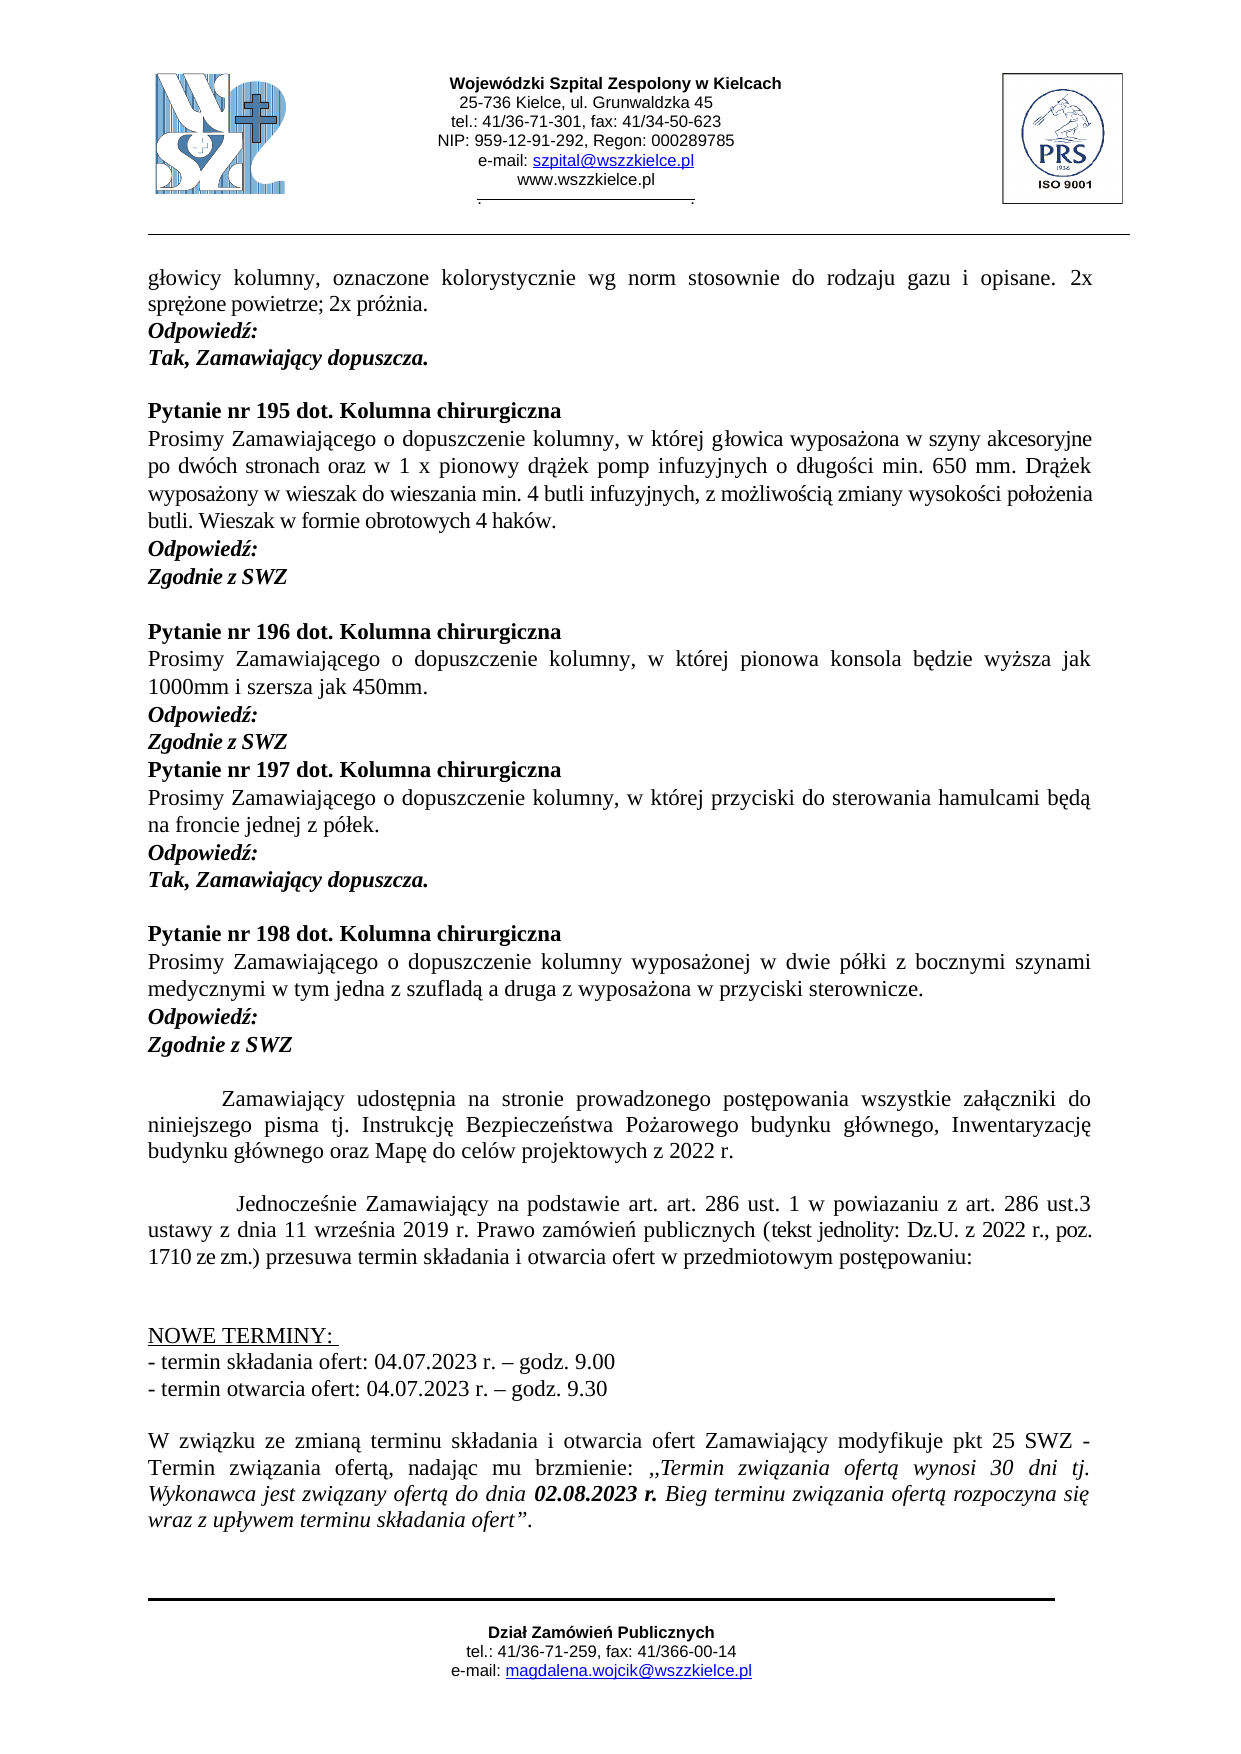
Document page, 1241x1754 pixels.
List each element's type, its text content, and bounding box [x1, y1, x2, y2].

text Tak, Zamawiający dopuszcza. [148, 866, 1093, 893]
text - termin otwarcia ofert: 04.07.2023 r. – godz. 9.30 [148, 1374, 1093, 1401]
text Zamawiający udostępnia na stronie prowadzonego postępowania wszystkie załączniki do niniejszego pisma tj. Instrukcję Bezpieczeństwa Pożarowego budynku głównego, Inwentaryzację budynku głównego oraz Mapę do celów projektowych z 2022 r. [148, 1085, 1093, 1164]
text Odpowiedź: [148, 701, 1093, 727]
text Zgodnie z SWZ [148, 728, 1093, 755]
text Pytanie nr 198 dot. Kolumna chirurgiczna [148, 920, 1093, 947]
text Jednocześnie Zamawiający na podstawie art. art. 286 ust. 1 w powiazaniu z art. 286 ust.3 ustawy z dnia 11 września 2019 r. Prawo zamówień publicznych (tekst jednolity: Dz.U. z 2022 r., poz. 1710 ze zm.) przesuwa termin składania i otwarcia ofert w przedmiotowym postępowaniu: [148, 1190, 1093, 1269]
text Zgodnie z SWZ [148, 1031, 1093, 1057]
text Odpowiedź: [148, 535, 1093, 561]
text Odpowiedź: [148, 1003, 1093, 1029]
text NOWE TERMINY: [148, 1322, 1093, 1348]
text Zgodnie z SWZ [148, 563, 1093, 589]
text Prosimy Zamawiającego o dopuszczenie kolumny, w której przyciski do sterowania hamulcami będą na froncie jednej z półek. [148, 783, 1093, 837]
text Pytanie nr 197 dot. Kolumna chirurgiczna [148, 756, 1093, 782]
text Prosimy Zamawiającego o dopuszczenie kolumny, w której pionowa konsola będzie wyższa jak 1000mm i szersza jak 450mm. [148, 646, 1093, 699]
text Pytanie nr 196 dot. Kolumna chirurgiczna [148, 618, 1093, 644]
text Pytanie nr 195 dot. Kolumna chirurgiczna [148, 397, 1093, 423]
text Odpowiedź: [148, 839, 1093, 865]
picture [1002, 73, 1123, 204]
text Odpowiedź: [148, 317, 1093, 343]
text - termin składania ofert: 04.07.2023 r. – godz. 9.00 [148, 1348, 1093, 1374]
text Tak, Zamawiający dopuszcza. [148, 344, 1093, 371]
text Prosimy Zamawiającego o dopuszczenie kolumny wyposażonej w dwie półki z bocznymi szynami medycznymi w tym jedna z szufladą a druga z wyposażona w przyciski sterownicze. [148, 948, 1093, 1002]
text W związku ze zmianą terminu składania i otwarcia ofert Zamawiający modyfikuje pkt 25 SWZ - Termin związania ofertą, nadając mu brzmienie: ,,Termin związania ofertą wynosi 30 dni tj. Wykonawca jest związany ofertą do dnia 02.08.2023 r. Bieg terminu związania ofertą rozpoczyna się wraz z upływem terminu składania ofert”. [148, 1427, 1093, 1533]
text Prosimy Zamawiającego o dopuszczenie kolumny, w której głowica wyposażona w szyny akcesoryjne po dwóch stronach oraz w 1 x pionowy drążek pomp infuzyjnych o długości min. 650 mm. Drążek wyposażony w wieszak do wieszania min. 4 butli infuzyjnych, z możliwością zmiany wysokości położenia butli. Wieszak w formie obrotowych 4 haków. [148, 425, 1093, 534]
